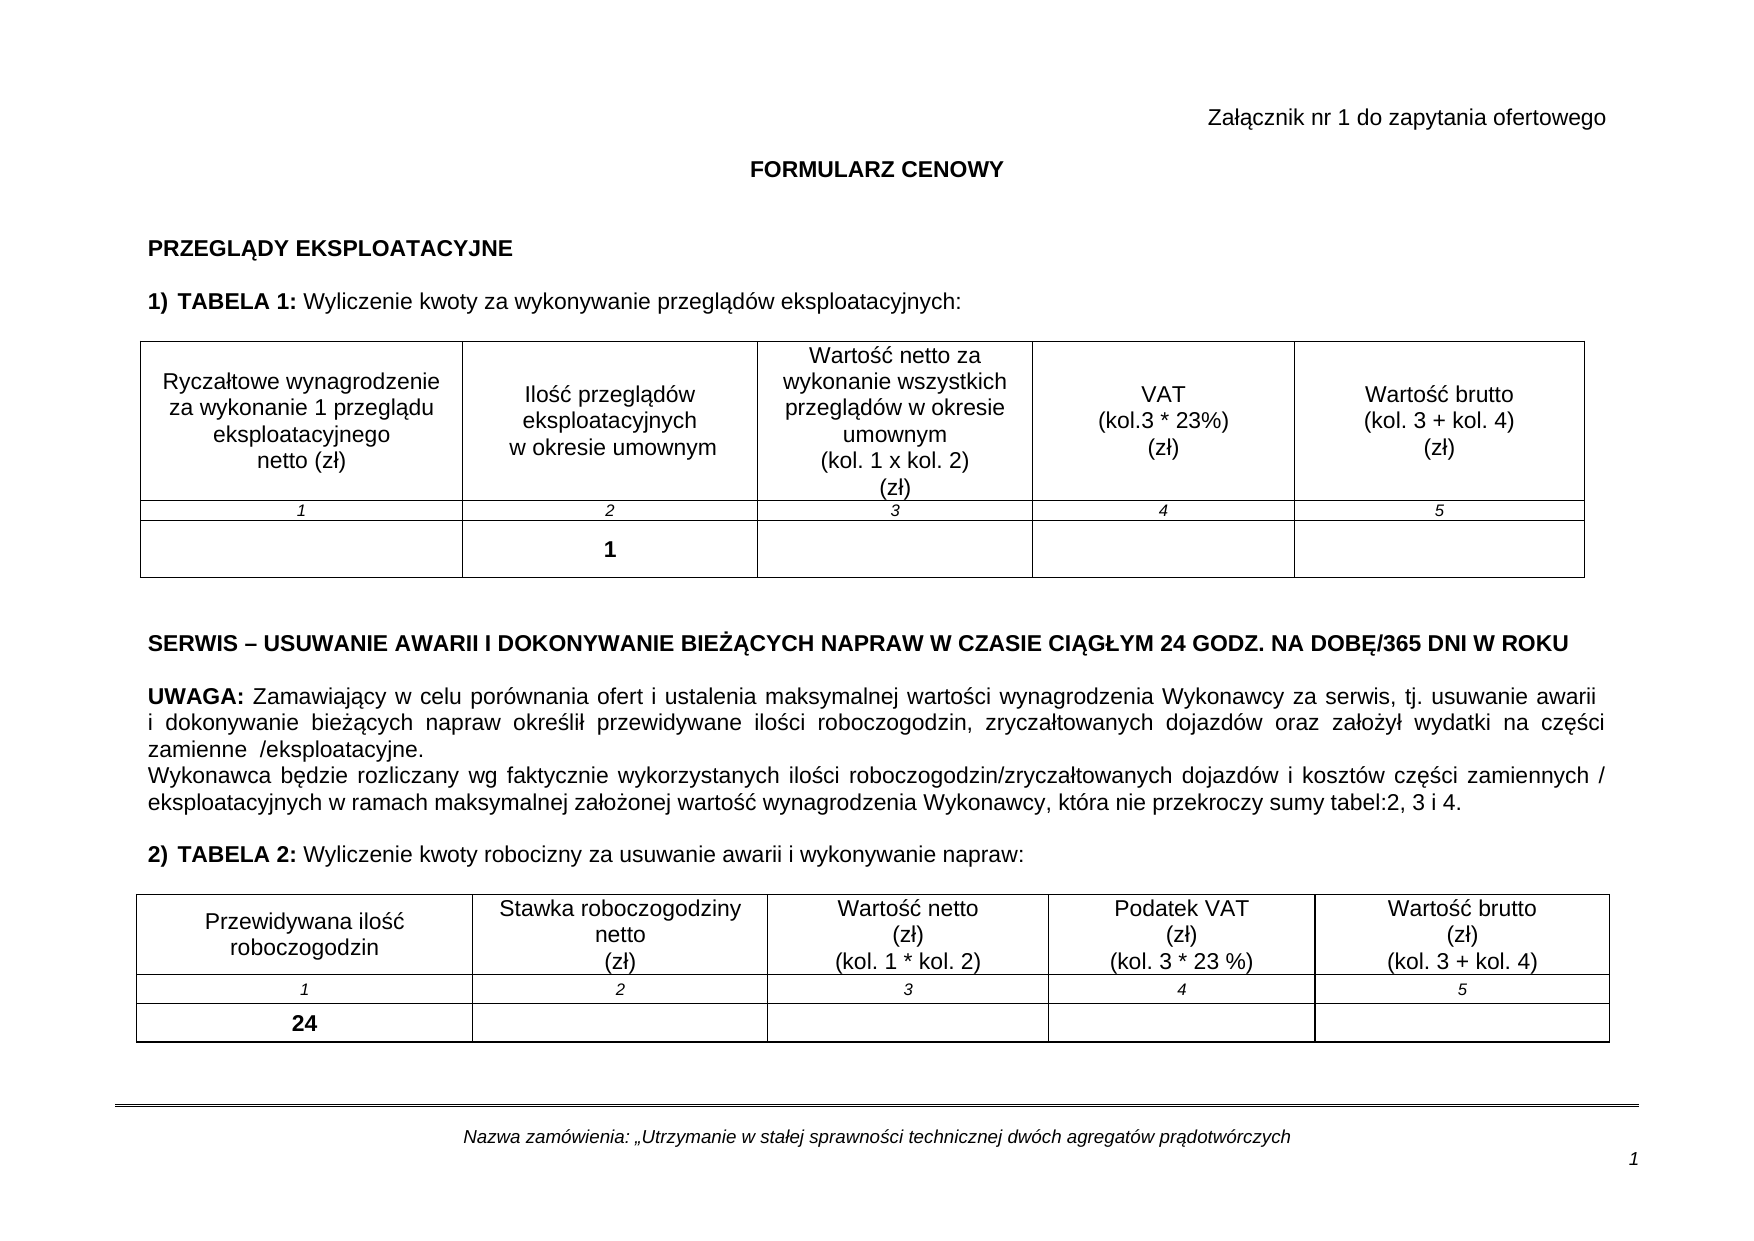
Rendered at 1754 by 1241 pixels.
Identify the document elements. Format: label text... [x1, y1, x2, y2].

table_header Wartość brutto (kol. 3 + kol. 4) (zł) [1295, 342, 1584, 500]
table_cell 5 [1295, 501, 1584, 520]
text Załącznik nr 1 do zapytania ofertowego [148, 103, 1606, 130]
list UWAGA: Zamawiający w celu porównania ofert i ustalenia maksymalnej wartości wynagrodzenia Wykonawcy za serwis, tj. usuwanie awarii i dokonywanie bieżących napraw określił przewidywane ilości roboczogodzin, zryczałtowanych dojazdów oraz założył wydatki na części zamienne /eksploatacyjne. [148, 683, 1606, 762]
table_cell 3 [758, 501, 1032, 520]
table_header Przewidywana ilość roboczogodzin [137, 895, 472, 974]
table_cell 3 [768, 975, 1048, 1003]
table_cell [473, 1004, 767, 1041]
table_cell 4 [1049, 975, 1314, 1003]
table_cell 2 [463, 501, 757, 520]
table_header Ryczałtowe wynagrodzenie za wykonanie 1 przeglądu eksploatacyjnego netto (zł) [141, 342, 462, 500]
table_cell [1316, 1004, 1609, 1041]
list Wykonawca będzie rozliczany wg faktycznie wykorzystanych ilości roboczogodzin/zryczałtowanych dojazdów i kosztów części zamiennych / eksploatacyjnych w ramach maksymalnej założonej wartość wynagrodzenia Wykonawcy, która nie przekroczy sumy tabel:2, 3 i 4. [148, 762, 1606, 815]
table_header Wartość brutto (zł) (kol. 3 + kol. 4) [1316, 895, 1609, 974]
table_cell 2 [473, 975, 767, 1003]
table_cell [768, 1004, 1048, 1041]
table_cell 1 [141, 501, 462, 520]
table_cell [1033, 521, 1294, 577]
text FORMULARZ CENOWY [148, 156, 1606, 182]
table_header Wartość netto za wykonanie wszystkich przeglądów w okresie umownym (kol. 1 x kol. 2) (zł) [758, 342, 1032, 500]
table_header Stawka roboczogodziny netto (zł) [473, 895, 767, 974]
table_cell 24 [137, 1004, 472, 1041]
table_header Podatek VAT (zł) (kol. 3 * 23 %) [1049, 895, 1314, 974]
table_cell [758, 521, 1032, 577]
list TABELA 1: Wyliczenie kwoty za wykonywanie przeglądów eksploatacyjnych: [148, 288, 1606, 314]
table_cell [141, 521, 462, 577]
table_header Ilość przeglądów eksploatacyjnych w okresie umownym [463, 342, 757, 500]
table_cell 1 [463, 521, 757, 577]
table_cell [1295, 521, 1584, 577]
table_cell [1049, 1004, 1314, 1041]
table_cell 1 [137, 975, 472, 1003]
list SERWIS – USUWANIE AWARII I DOKONYWANIE BIEŻĄCYCH NAPRAW W CZASIE CIĄGŁYM 24 GODZ. NA DOBĘ/365 DNI W ROKU [148, 630, 1606, 657]
table_cell 4 [1033, 501, 1294, 520]
table_header VAT (kol.3 * 23%) (zł) [1033, 342, 1294, 500]
list TABELA 2: Wyliczenie kwoty robocizny za usuwanie awarii i wykonywanie napraw: [148, 841, 1606, 867]
text PRZEGLĄDY EKSPLOATACYJNE [148, 235, 1606, 262]
table_header Wartość netto (zł) (kol. 1 * kol. 2) [768, 895, 1048, 974]
table_cell 5 [1316, 975, 1609, 1003]
